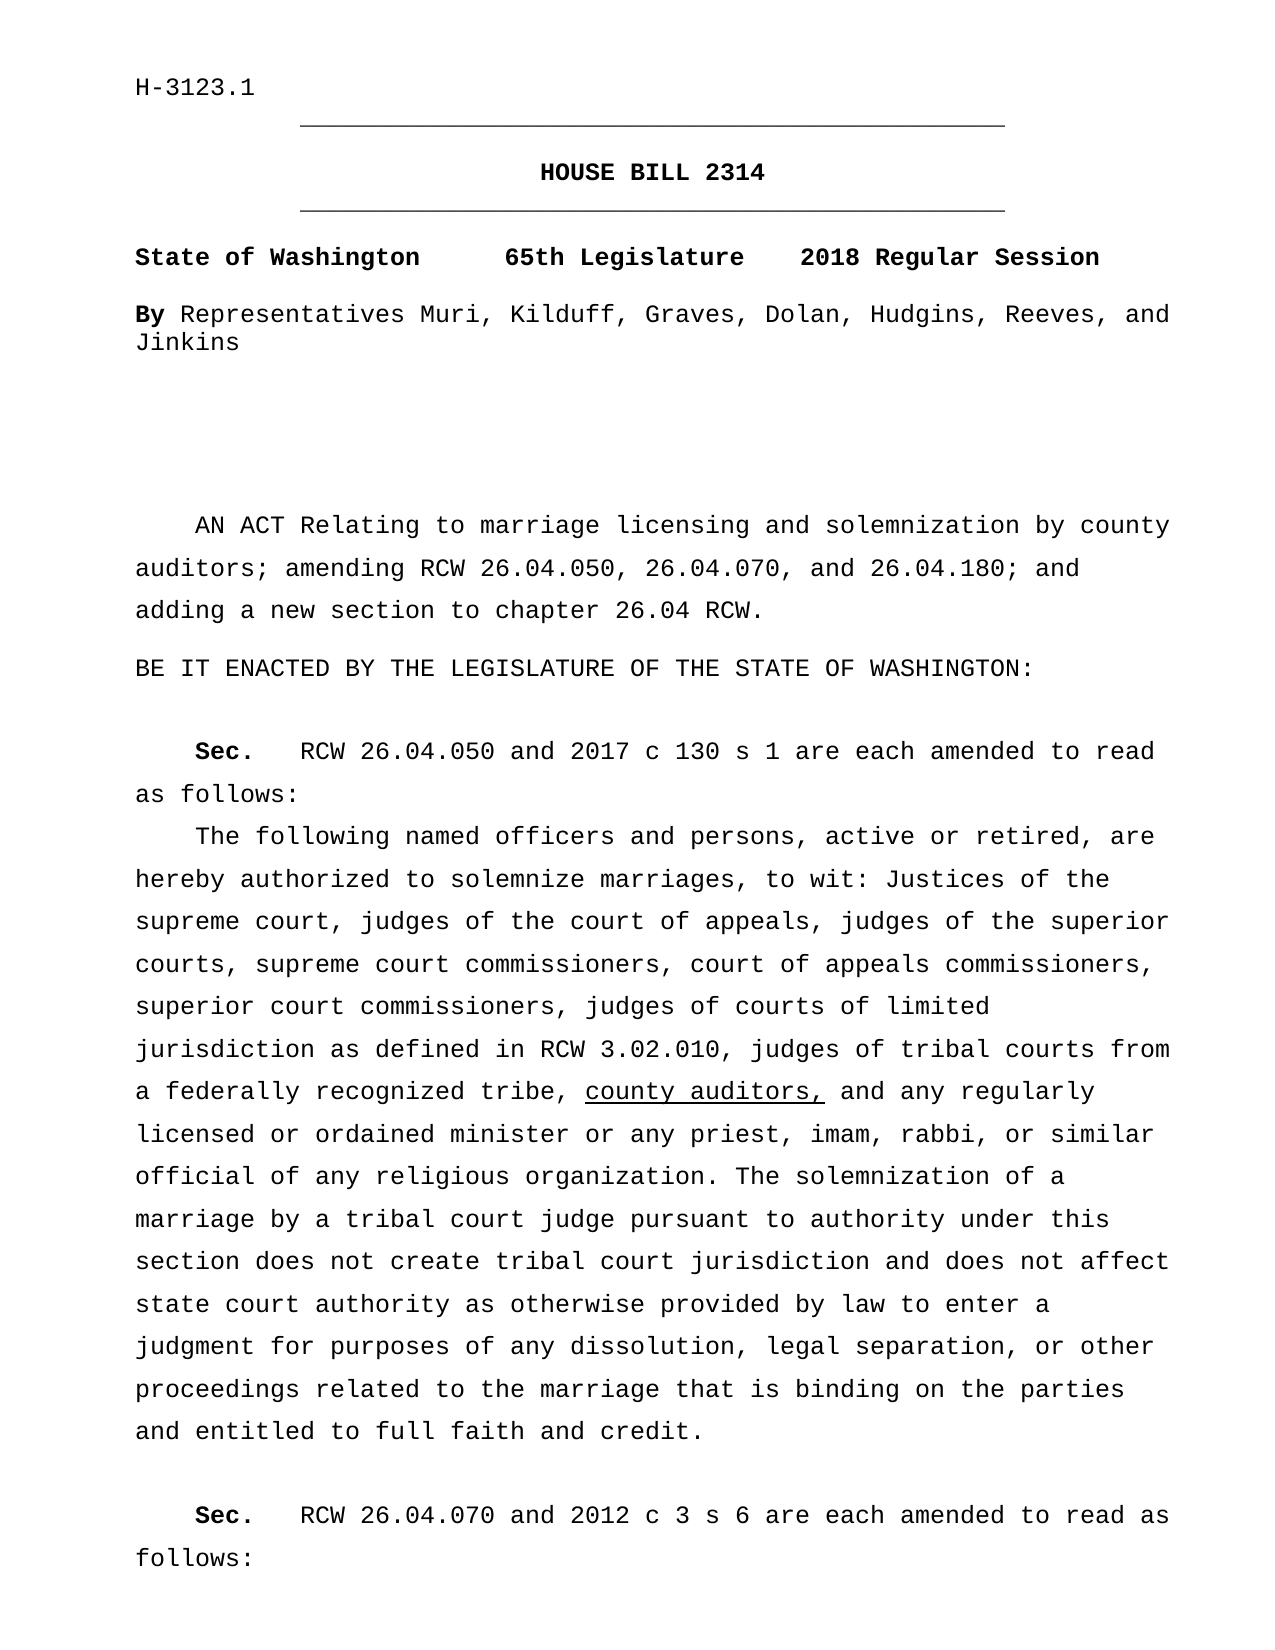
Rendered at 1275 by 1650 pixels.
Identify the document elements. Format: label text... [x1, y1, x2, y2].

text Sec. RCW 26.04.050 and 2017 c 130 s 1 are each amended to read as follows: [135, 726, 1170, 811]
text By Representatives Muri, Kilduff, Graves, Dolan, Hudgins, Reeves, and Jinkins [135, 302, 1170, 358]
text AN ACT Relating to marriage licensing and solemnization by county auditors; amending RCW 26.04.050, 26.04.070, and 26.04.180; and adding a new section to chapter 26.04 RCW. [135, 500, 1170, 627]
text State of Washington 65th Legislature 2018 Regular Session [135, 245, 1170, 273]
text Sec. RCW 26.04.070 and 2012 c 3 s 6 are each amended to read as follows: [135, 1490, 1170, 1575]
text BE IT ENACTED BY THE LEGISLATURE OF THE STATE OF WASHINGTON: [135, 656, 1170, 684]
text _______________________________________________ [135, 103, 1170, 132]
text _______________________________________________ [135, 188, 1170, 217]
text The following named officers and persons, active or retired, are hereby authorized to solemnize marriages, to wit: Justices of the supreme court, judges of the court of appeals, judges of the superior courts, supreme court commissioners, court of appeals commissioners, superior court commissioners, judges of courts of limited jurisdiction as defined in RCW 3.02.010, judges of tribal courts from a federally recognized tribe, county auditors, and any regularly licensed or ordained minister or any priest, imam, rabbi, or similar official of any religious organization. The solemnization of a marriage by a tribal court judge pursuant to authority under this section does not create tribal court jurisdiction and does not affect state court authority as otherwise provided by law to enter a judgment for purposes of any dissolution, legal separation, or other proceedings related to the marriage that is binding on the parties and entitled to full faith and credit. [135, 811, 1170, 1448]
text HOUSE BILL 2314 [135, 160, 1170, 188]
text H-3123.1 [135, 75, 1170, 103]
